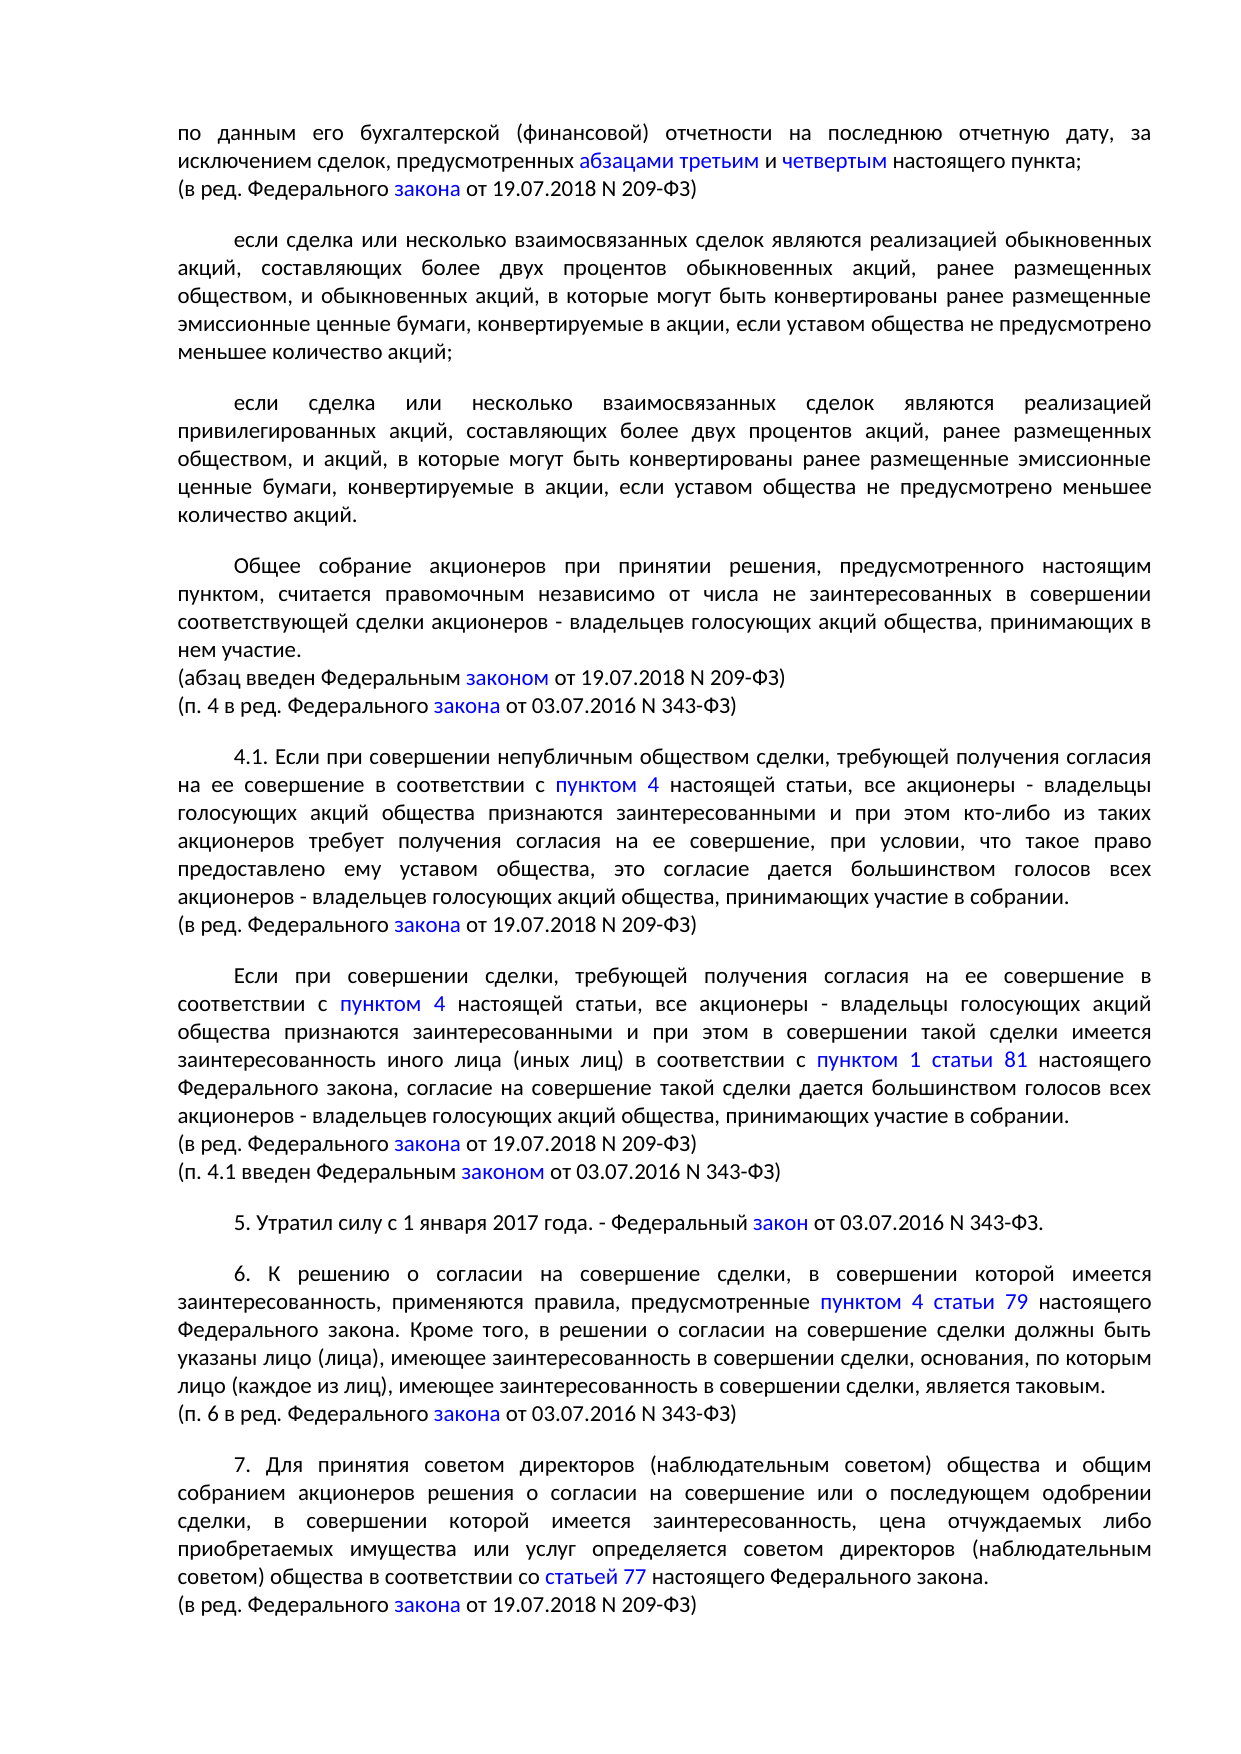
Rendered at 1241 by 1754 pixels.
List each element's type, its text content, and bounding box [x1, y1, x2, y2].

text (п. 4.1 введен Федеральным законом от 03.07.2016 N 343-ФЗ) [177, 1157, 1152, 1185]
text 7. Для принятия советом директоров (наблюдательным советом) общества и общим собранием акционеров решения о согласии на совершение или о последующем одобрении сделки, в совершении которой имеется заинтересованность, цена отчуждаемых либо приобретаемых имущества или услуг определяется советом директоров (наблюдательным советом) общества в соответствии со статьей 77 настоящего Федерального закона. [177, 1450, 1152, 1590]
text (в ред. Федерального закона от 19.07.2018 N 209-ФЗ) [177, 174, 1152, 202]
text (в ред. Федерального закона от 19.07.2018 N 209-ФЗ) [177, 1129, 1152, 1157]
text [177, 118, 1152, 174]
text (в ред. Федерального закона от 19.07.2018 N 209-ФЗ) [177, 1590, 1152, 1618]
text 6. К решению о согласии на совершение сделки, в совершении которой имеется заинтересованность, применяются правила, предусмотренные пунктом 4 статьи 79 настоящего Федерального закона. Кроме того, в решении о согласии на совершение сделки должны быть указаны лицо (лица), имеющее заинтересованность в совершении сделки, основания, по которым лицо (каждое из лиц), имеющее заинтересованность в совершении сделки, является таковым. [177, 1259, 1152, 1399]
text (п. 4 в ред. Федерального закона от 03.07.2016 N 343-ФЗ) [177, 691, 1152, 719]
text Если при совершении сделки, требующей получения согласия на ее совершение в соответствии с пунктом 4 настоящей статьи, все акционеры - владельцы голосующих акций общества признаются заинтересованными и при этом в совершении такой сделки имеется заинтересованность иного лица (иных лиц) в соответствии с пунктом 1 статьи 81 настоящего Федерального закона, согласие на совершение такой сделки дается большинством голосов всех акционеров - владельцев голосующих акций общества, принимающих участие в собрании. [177, 961, 1152, 1129]
text если сделка или несколько взаимосвязанных сделок являются реализацией обыкновенных акций, составляющих более двух процентов обыкновенных акций, ранее размещенных обществом, и обыкновенных акций, в которые могут быть конвертированы ранее размещенные эмиссионные ценные бумаги, конвертируемые в акции, если уставом общества не предусмотрено меньшее количество акций; [177, 225, 1152, 365]
text если сделка или несколько взаимосвязанных сделок являются реализацией привилегированных акций, составляющих более двух процентов акций, ранее размещенных обществом, и акций, в которые могут быть конвертированы ранее размещенные эмиссионные ценные бумаги, конвертируемые в акции, если уставом общества не предусмотрено меньшее количество акций. [177, 388, 1152, 528]
text 5. Утратил силу с 1 января 2017 года. - Федеральный закон от 03.07.2016 N 343-ФЗ. [177, 1208, 1152, 1236]
text (п. 6 в ред. Федерального закона от 03.07.2016 N 343-ФЗ) [177, 1399, 1152, 1427]
text Общее собрание акционеров при принятии решения, предусмотренного настоящим пунктом, считается правомочным независимо от числа не заинтересованных в совершении соответствующей сделки акционеров - владельцев голосующих акций общества, принимающих в нем участие. [177, 551, 1152, 663]
text (в ред. Федерального закона от 19.07.2018 N 209-ФЗ) [177, 910, 1152, 938]
text 4.1. Если при совершении непубличным обществом сделки, требующей получения согласия на ее совершение в соответствии с пунктом 4 настоящей статьи, все акционеры - владельцы голосующих акций общества признаются заинтересованными и при этом кто-либо из таких акционеров требует получения согласия на ее совершение, при условии, что такое право предоставлено ему уставом общества, это согласие дается большинством голосов всех акционеров - владельцев голосующих акций общества, принимающих участие в собрании. [177, 742, 1152, 910]
text (абзац введен Федеральным законом от 19.07.2018 N 209-ФЗ) [177, 663, 1152, 691]
